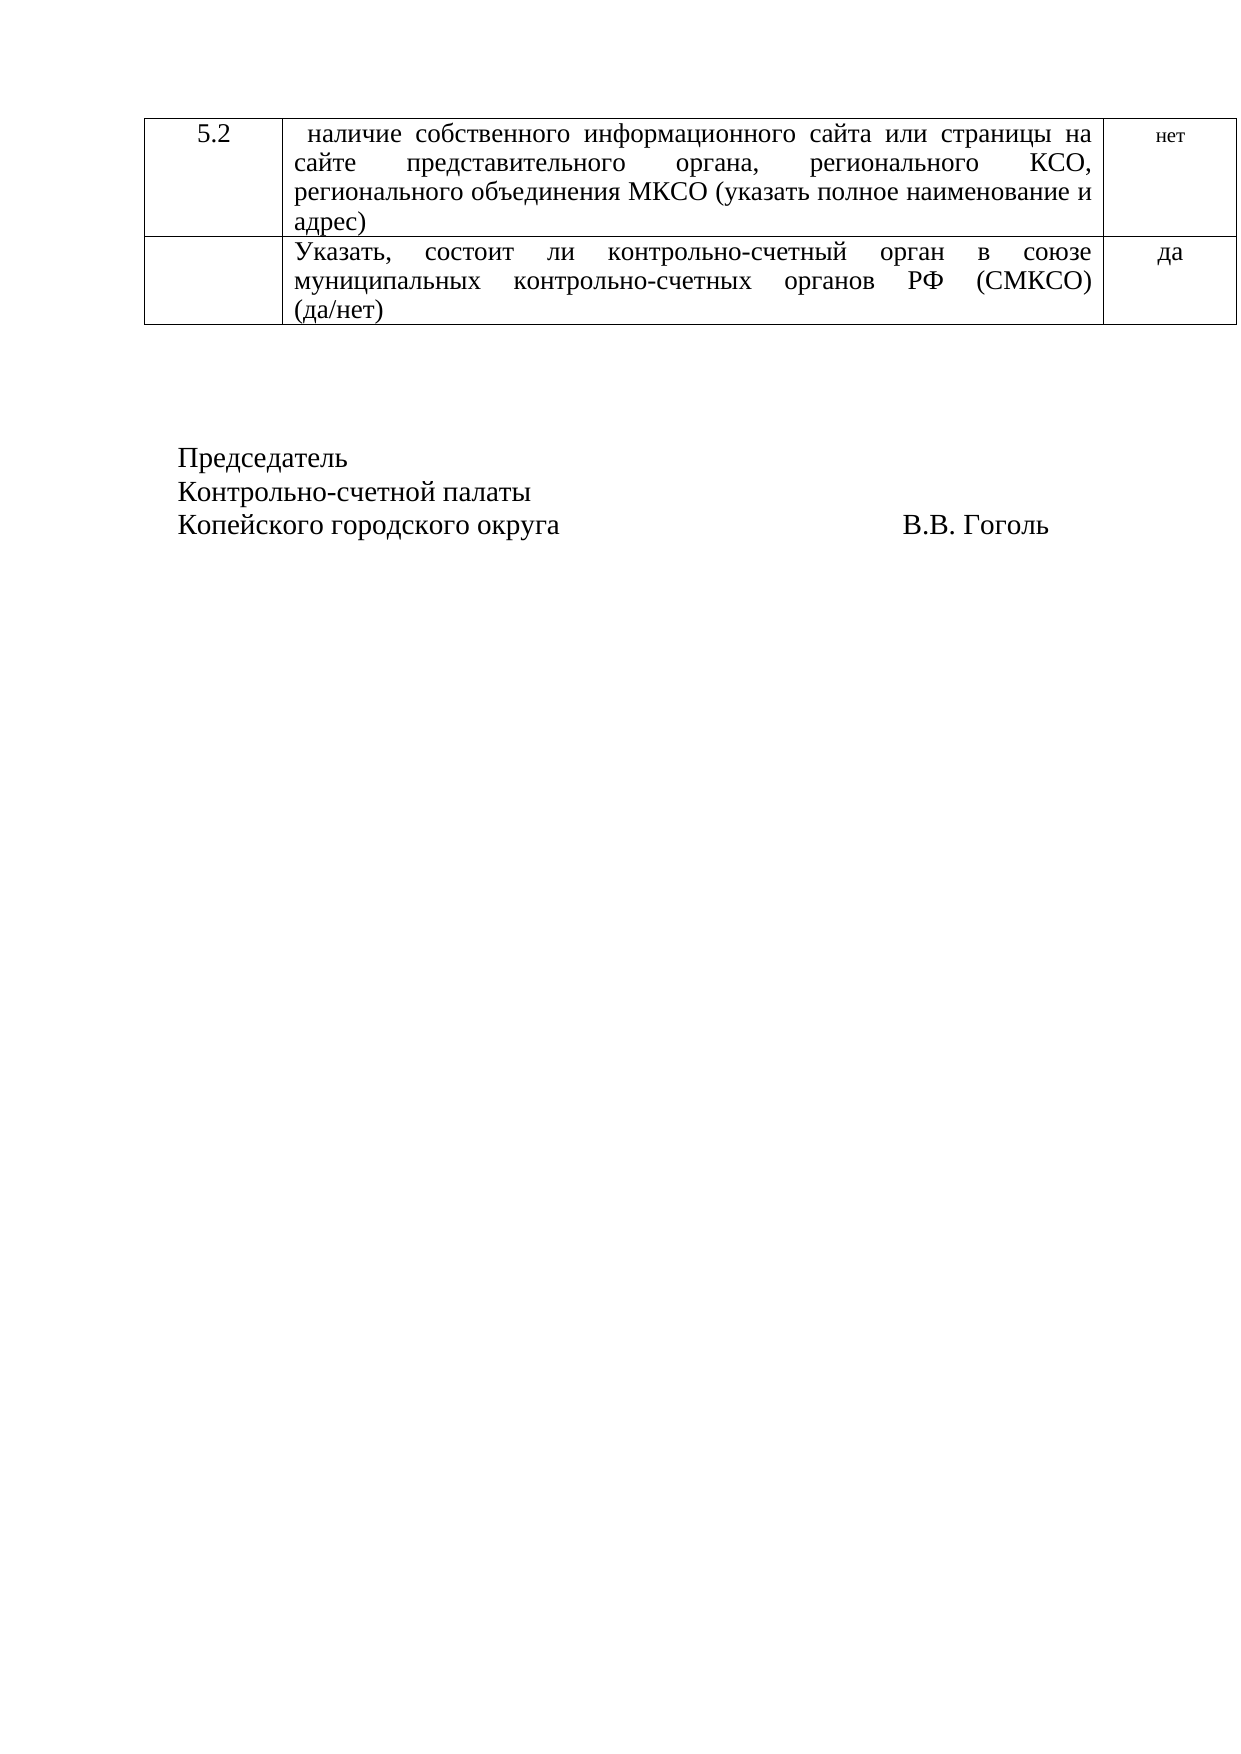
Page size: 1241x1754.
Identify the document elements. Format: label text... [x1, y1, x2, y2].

text Контрольно-счетной палаты [177, 474, 1152, 507]
table_cell нет [1104, 119, 1236, 236]
text Председатель [177, 440, 1152, 474]
table_cell да [1104, 237, 1236, 324]
table_cell [145, 237, 282, 324]
table_cell наличие собственного информационного сайта или страницы на сайте представительного органа, регионального КСО, регионального объединения МКСО (указать полное наименование и адрес) [283, 119, 1103, 236]
table_cell 5.2 [145, 119, 282, 236]
table_cell Указать, состоит ли контрольно-счетный орган в союзе муниципальных контрольно-счетных органов РФ (СМКСО) (да/нет) [283, 237, 1103, 324]
text Копейского городского округа В.В. Гоголь [177, 507, 1152, 541]
